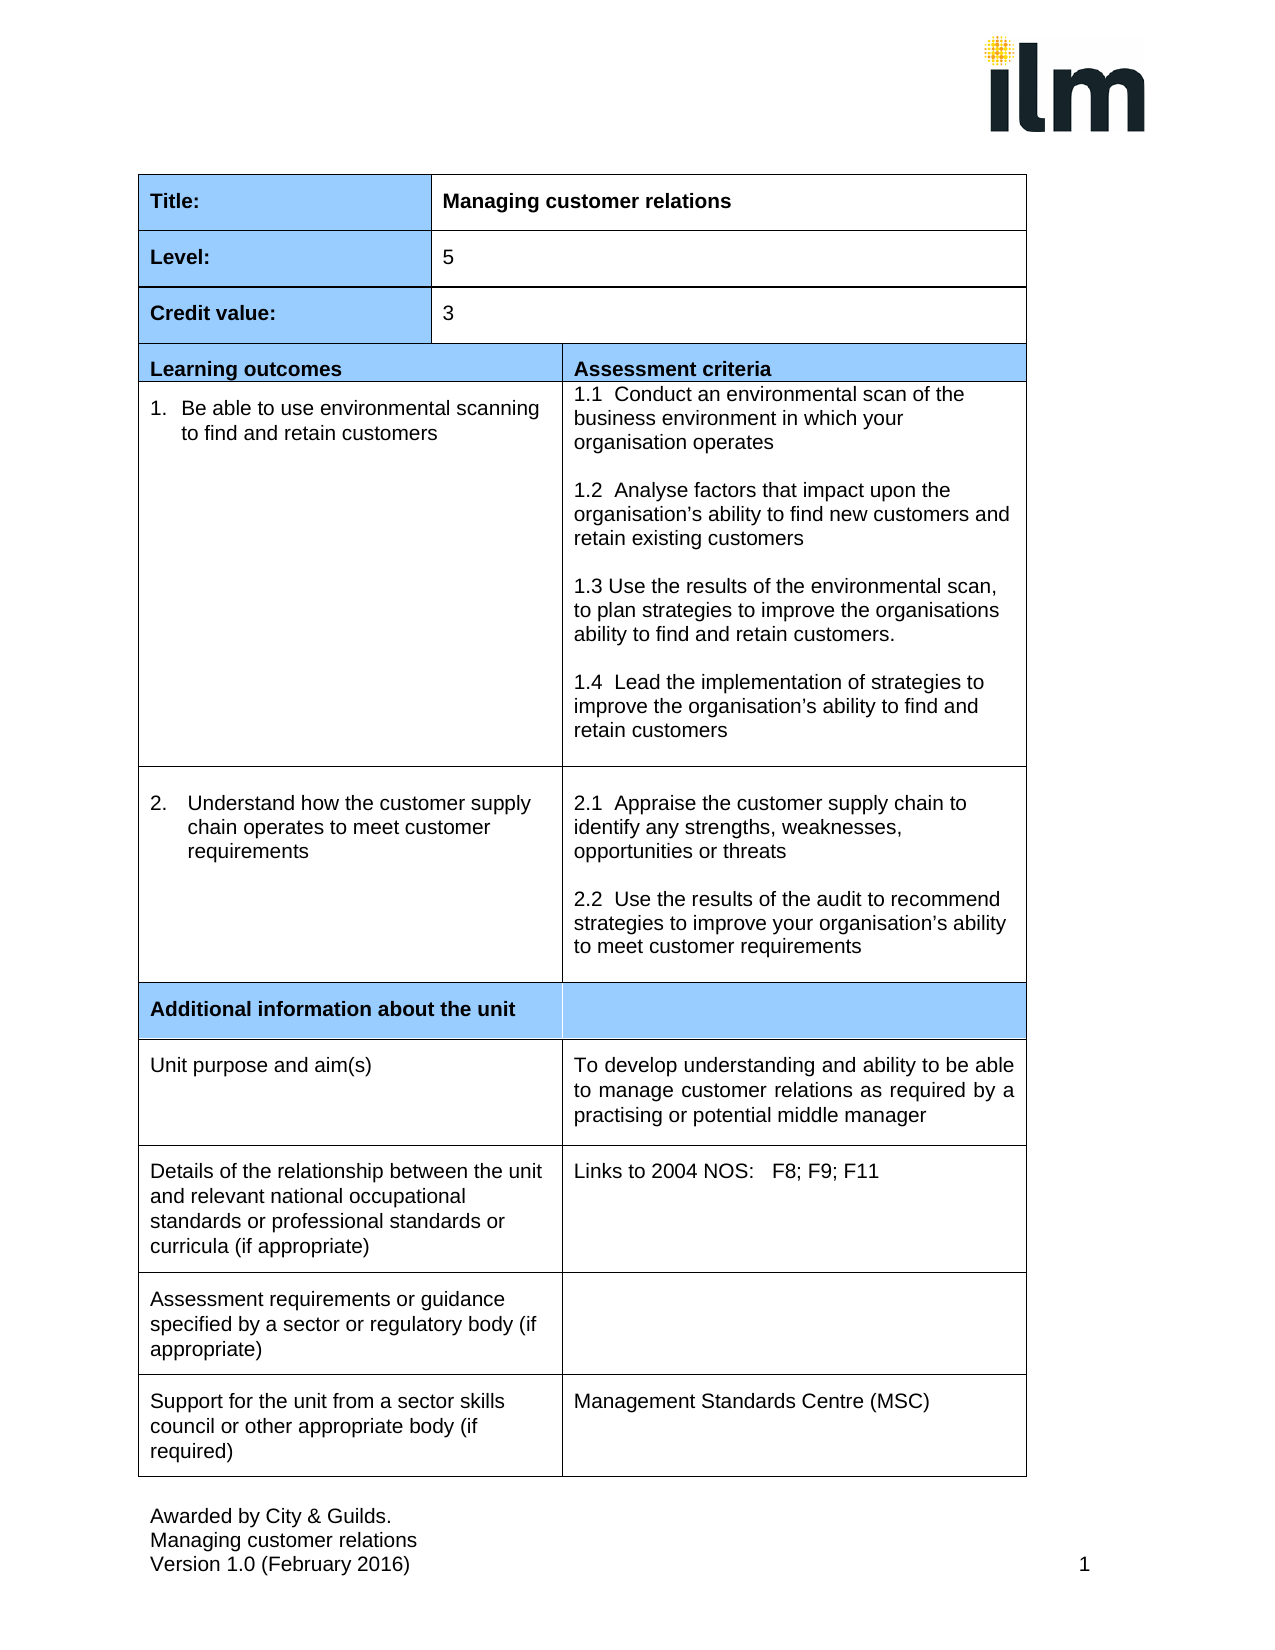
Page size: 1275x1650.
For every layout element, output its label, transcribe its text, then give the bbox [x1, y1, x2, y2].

picture [984, 36, 1145, 132]
table_cell Details of the relationship between the unit and relevant national occupational standards or professional standards or curricula (if appropriate) [139, 1146, 562, 1272]
table_header Managing customer relations [432, 175, 1026, 230]
table_cell Understand how the customer supply chain operates to meet customer requirements [139, 767, 562, 982]
table_cell Assessment requirements or guidance specified by a sector or regulatory body (if appropriate) [139, 1273, 562, 1374]
table_cell 1.1 Conduct an environmental scan of the business environment in which your organisation operates 1.2 Analyse factors that impact upon the organisation’s ability to find new customers and retain existing customers 1.3 Use the results of the environmental scan, to plan strategies to improve the organisations ability to find and retain customers. 1.4 Lead the implementation of strategies to improve the organisation’s ability to find and retain customers [563, 382, 1026, 766]
table_cell 5 [432, 231, 1026, 286]
table_cell [563, 1273, 1026, 1374]
table_cell Level: [139, 231, 431, 286]
table_cell Be able to use environmental scanning to find and retain customers [139, 382, 562, 766]
table_cell Credit value: [139, 288, 431, 343]
table_cell To develop understanding and ability to be able to manage customer relations as required by a practising or potential middle manager [563, 1040, 1026, 1145]
table_cell Unit purpose and aim(s) [139, 1040, 562, 1145]
table_header Title: [139, 175, 431, 230]
table_cell Management Standards Centre (MSC) [563, 1375, 1026, 1476]
table_cell Learning outcomes [139, 344, 562, 381]
table_cell Assessment criteria [563, 344, 1026, 381]
table_cell Support for the unit from a sector skills council or other appropriate body (if required) [139, 1375, 562, 1476]
table_cell Additional information about the unit [139, 983, 562, 1038]
table_cell Links to 2004 NOS: F8; F9; F11 [563, 1146, 1026, 1272]
table_cell 3 [432, 288, 1026, 343]
table_cell 2.1 Appraise the customer supply chain to identify any strengths, weaknesses, opportunities or threats 2.2 Use the results of the audit to recommend strategies to improve your organisation’s ability to meet customer requirements [563, 767, 1026, 982]
table_cell [563, 983, 1026, 1038]
